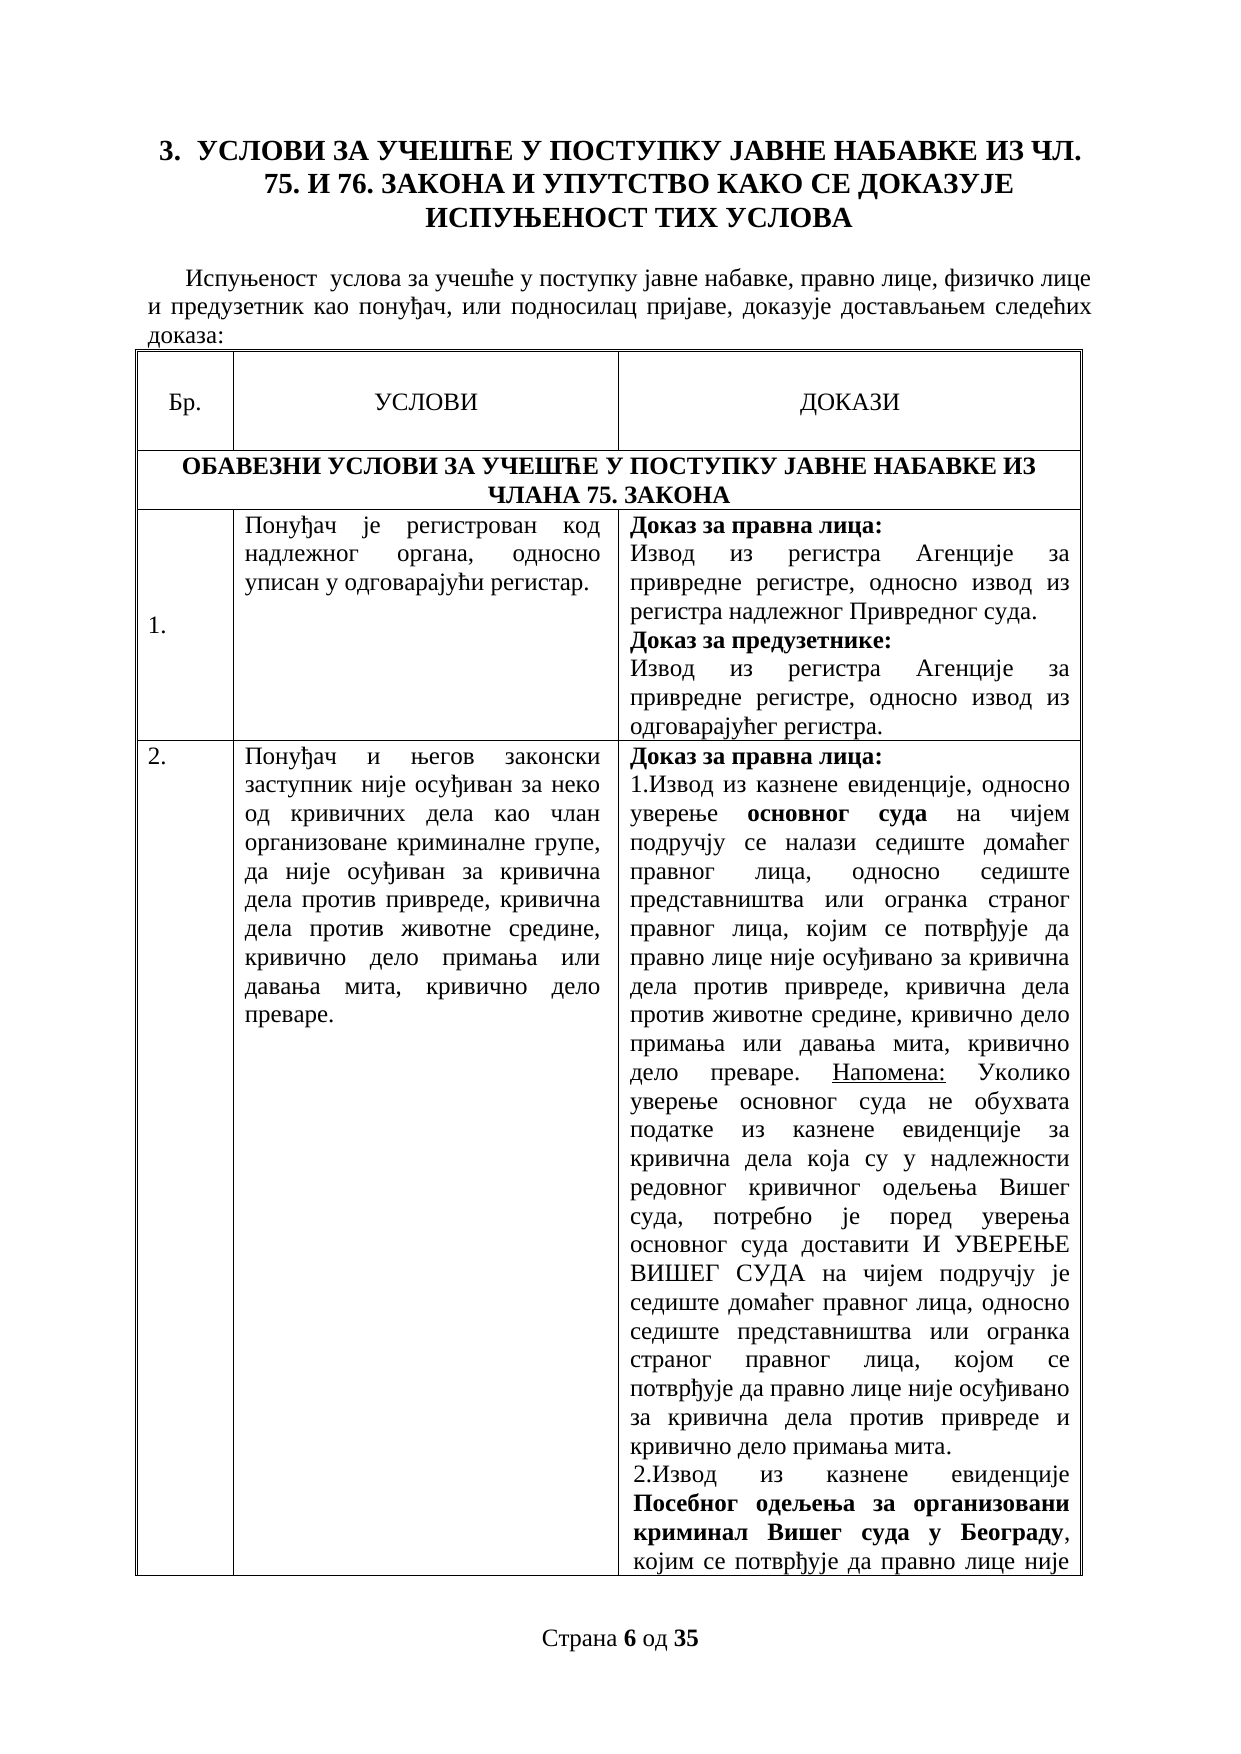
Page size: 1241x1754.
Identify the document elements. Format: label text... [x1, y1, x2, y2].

table_cell Доказ за правна лица: Извод из регистра Агенције за привредне регистре, односно извод из регистра надлежног Привредног суда. Доказ за предузетнике: Извод из регистра Агенције за привредне регистре, односно извод из одговарајућег регистра. [619, 510, 1080, 740]
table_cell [619, 741, 1080, 1574]
table_cell Понуђач је регистрован код надлежног органа, односно уписан у одговарајући регистар. [234, 510, 618, 740]
subtitle УСЛОВИ ЗА УЧЕШЋЕ У ПОСТУПКУ ЈАВНЕ НАБАВКЕ ИЗ ЧЛ. 75. И 76. ЗАКОНА И УПУТСТВО КАКО СЕ ДОКАЗУЈЕ ИСПУЊЕНОСТ ТИХ УСЛОВА [148, 133, 1092, 233]
table_header УСЛОВИ [234, 352, 618, 450]
table_cell ОБАВЕЗНИ УСЛОВИ ЗА УЧЕШЋЕ У ПОСТУПКУ ЈАВНЕ НАБАВКЕ ИЗ ЧЛАНА 75. ЗАКОНА [138, 451, 1080, 509]
text Испуњеност услова за учешће у поступку јавне набавке, правно лице, физичко лице и предузетник као понуђач, или подносилац пријаве, доказује достављањем следећих доказа: [148, 263, 1092, 349]
table_cell [138, 510, 233, 740]
table_header ДОКАЗИ [619, 352, 1080, 450]
table_header Бр. [138, 352, 233, 450]
table_cell [138, 741, 233, 1574]
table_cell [234, 741, 618, 1574]
